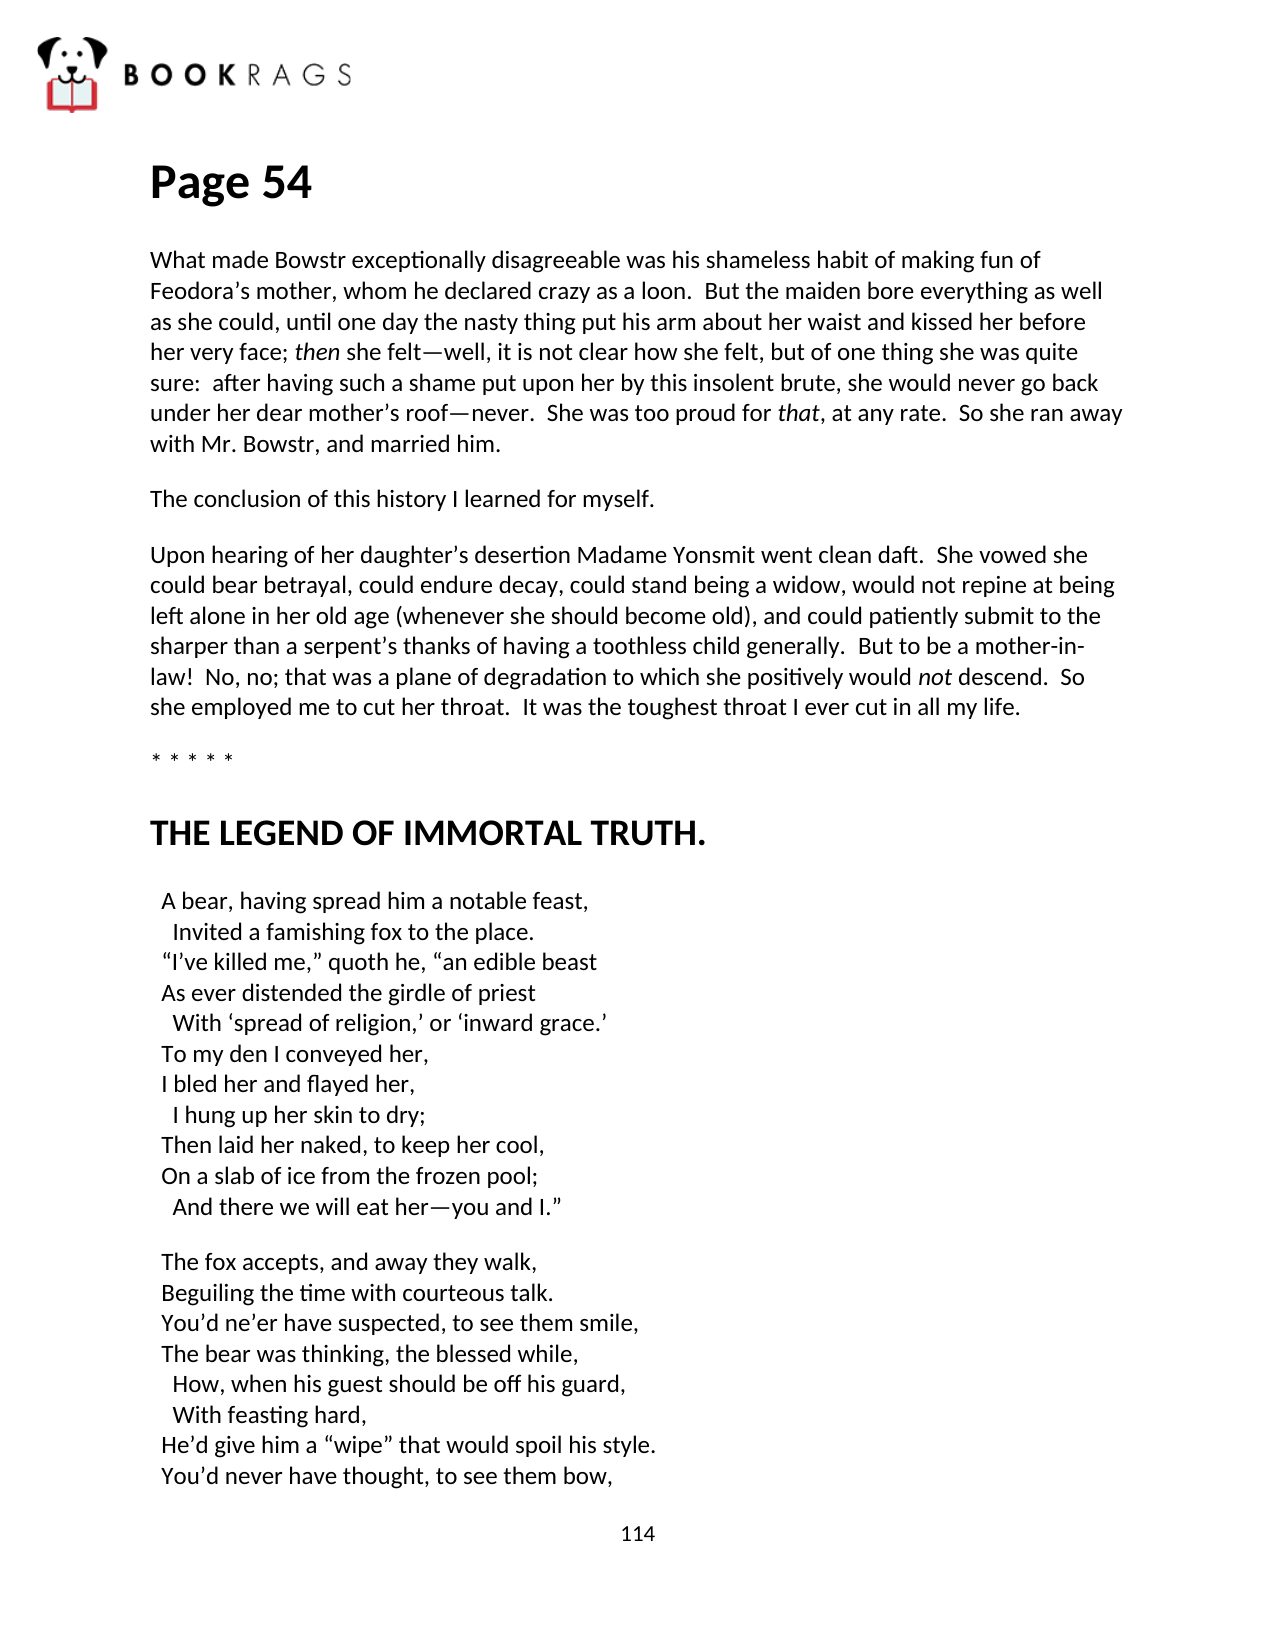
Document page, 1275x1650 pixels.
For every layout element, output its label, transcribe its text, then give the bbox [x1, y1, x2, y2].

text THE LEGEND OF IMMORTAL TRUTH. [150, 808, 1125, 854]
text The conclusion of this history I learned for myself. [150, 483, 1125, 514]
text Upon hearing of her daughter’s desertion Madame Yonsmit went clean daft. She vowed she could bear betrayal, could endure decay, could stand being a widow, would not repine at being left alone in her old age (whenever she should become old), and could patiently submit to the sharper than a serpent’s thanks of having a toothless child generally. But to be a mother-in-law! No, no; that was a plane of degradation to which she positively would not descend. So she employed me to cut her throat. It was the toughest throat I ever cut in all my life. [150, 539, 1125, 722]
text What made Bowstr exceptionally disagreeable was his shameless habit of making fun of Feodora’s mother, whom he declared crazy as a loon. But the maiden bore everything as well as she could, until one day the nasty thing put his arm about her waist and kissed her before her very face; then she felt—­well, it is not clear how she felt, but of one thing she was quite sure: after having such a shame put upon her by this insolent brute, she would never go back under her dear mother’s roof—­never. She was too proud for that, at any rate. So she ran away with Mr. Bowstr, and married him. [150, 244, 1125, 458]
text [150, 1246, 1125, 1490]
picture [37, 37, 351, 113]
text Page 54 [150, 150, 1125, 211]
text A bear, having spread him a notable feast, Invited a famishing fox to the place. “I’ve killed me,” quoth he, “an edible beast As ever distended the girdle of priest With ‘spread of religion,’ or ‘inward grace.’ To my den I conveyed her, I bled her and flayed her, I hung up her skin to dry; Then laid her naked, to keep her cool, On a slab of ice from the frozen pool; And there we will eat her—­you and I.” [150, 886, 1125, 1221]
text * * * * * [150, 747, 1125, 777]
